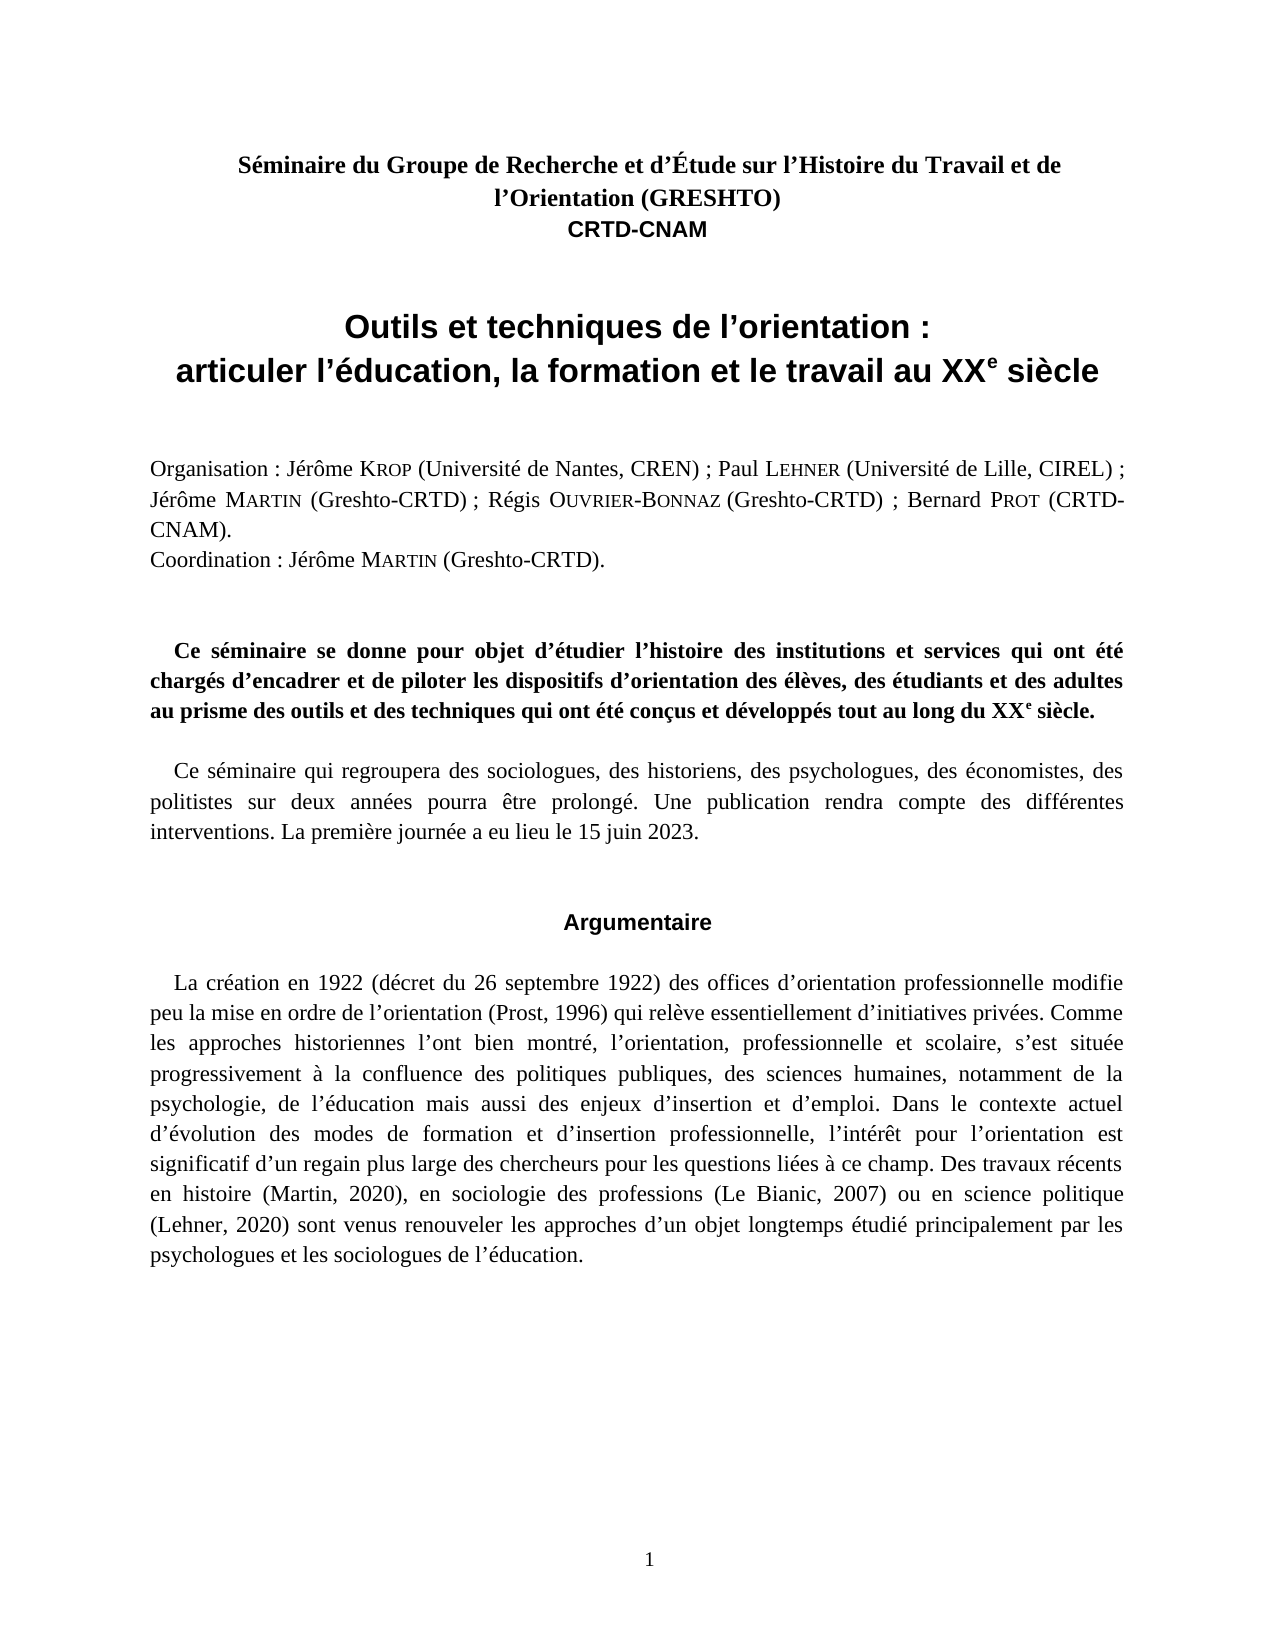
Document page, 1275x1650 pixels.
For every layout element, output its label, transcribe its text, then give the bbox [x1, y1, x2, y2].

text CRTD-CNAM [150, 216, 1125, 242]
text Outils et techniques de l’orientation : [150, 307, 1125, 345]
text Séminaire du Groupe de Recherche et d’Étude sur l’Histoire du Travail et de l’Orientation (GRESHTO) [150, 150, 1125, 212]
text articuler l’éducation, la formation et le travail au XXe siècle [150, 351, 1125, 389]
text La création en 1922 (décret du 26 septembre 1922) des offices d’orientation professionnelle modifie peu la mise en ordre de l’orientation (Prost, 1996) qui relève essentiellement d’initiatives privées. Comme les approches historiennes l’ont bien montré, l’orientation, professionnelle et scolaire, s’est située progressivement à la confluence des politiques publiques, des sciences humaines, notamment de la psychologie, de l’éducation mais aussi des enjeux d’insertion et d’emploi. Dans le contexte actuel d’évolution des modes de formation et d’insertion professionnelle, l’intérêt pour l’orientation est significatif d’un regain plus large des chercheurs pour les questions liées à ce champ. Des travaux récents en histoire (Martin, 2020), en sociologie des professions (Le Bianic, 2007) ou en science politique (Lehner, 2020) sont venus renouveler les approches d’un objet longtemps étudié principalement par les psychologues et les sociologues de l’éducation. [150, 969, 1125, 1267]
text Ce séminaire se donne pour objet d’étudier l’histoire des institutions et services qui ont été chargés d’encadrer et de piloter les dispositifs d’orientation des élèves, des étudiants et des adultes au prisme des outils et des techniques qui ont été conçus et développés tout au long du XXe siècle. [150, 637, 1125, 723]
text Coordination : Jérôme Martin (Greshto-CRTD). [150, 546, 1125, 572]
text Organisation : Jérôme Krop (Université de Nantes, CREN) ; Paul Lehner (Université de Lille, CIREL) ; Jérôme Martin (Greshto-CRTD) ; Régis Ouvrier-Bonnaz (Greshto-CRTD) ; Bernard Prot (CRTD-CNAM). [150, 455, 1125, 542]
text Ce séminaire qui regroupera des sociologues, des historiens, des psychologues, des économistes, des politistes sur deux années pourra être prolongé. Une publication rendra compte des différentes interventions. La première journée a eu lieu le 15 juin 2023. [150, 757, 1125, 844]
text Argumentaire [150, 908, 1125, 935]
